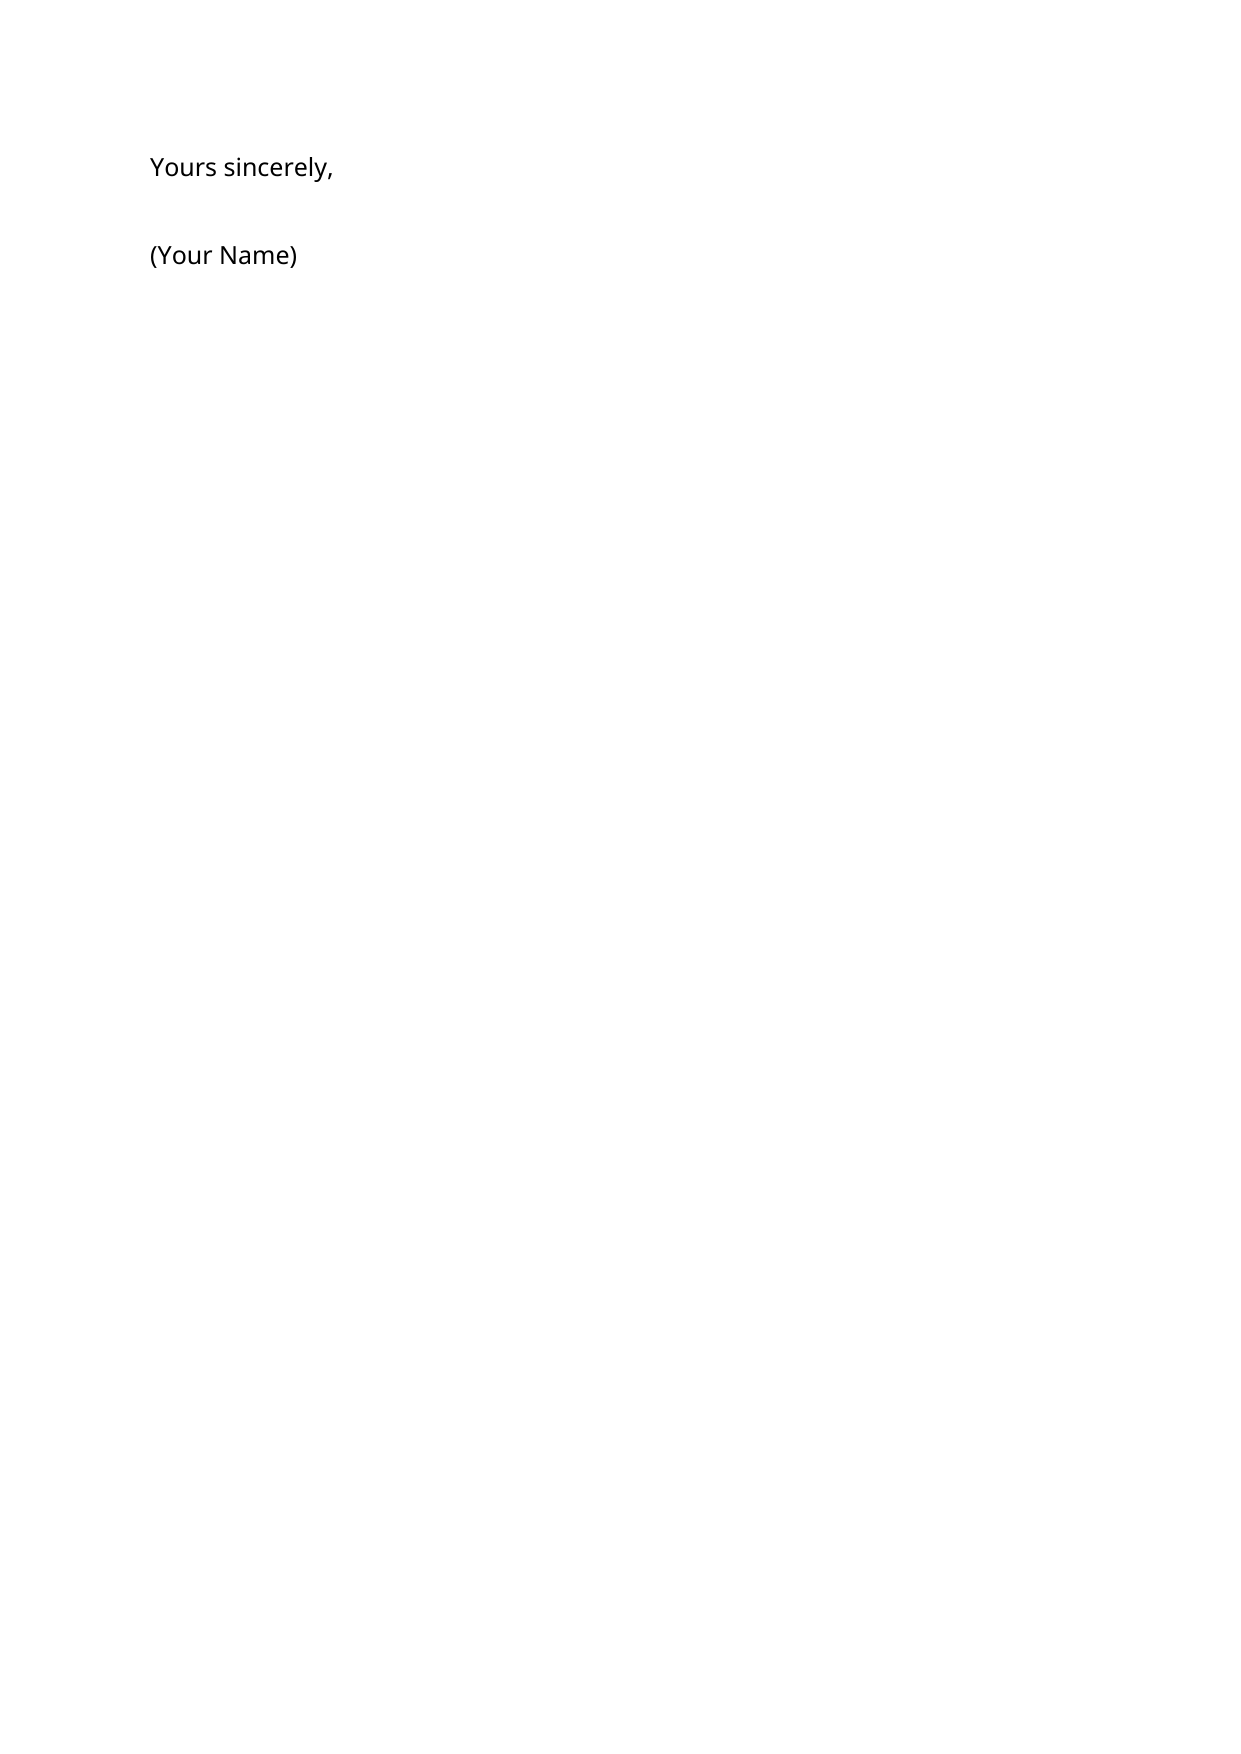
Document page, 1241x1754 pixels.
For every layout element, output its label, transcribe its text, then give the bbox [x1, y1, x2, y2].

text (Your Name) [150, 200, 1090, 271]
text Yours sincerely, [150, 150, 1090, 184]
